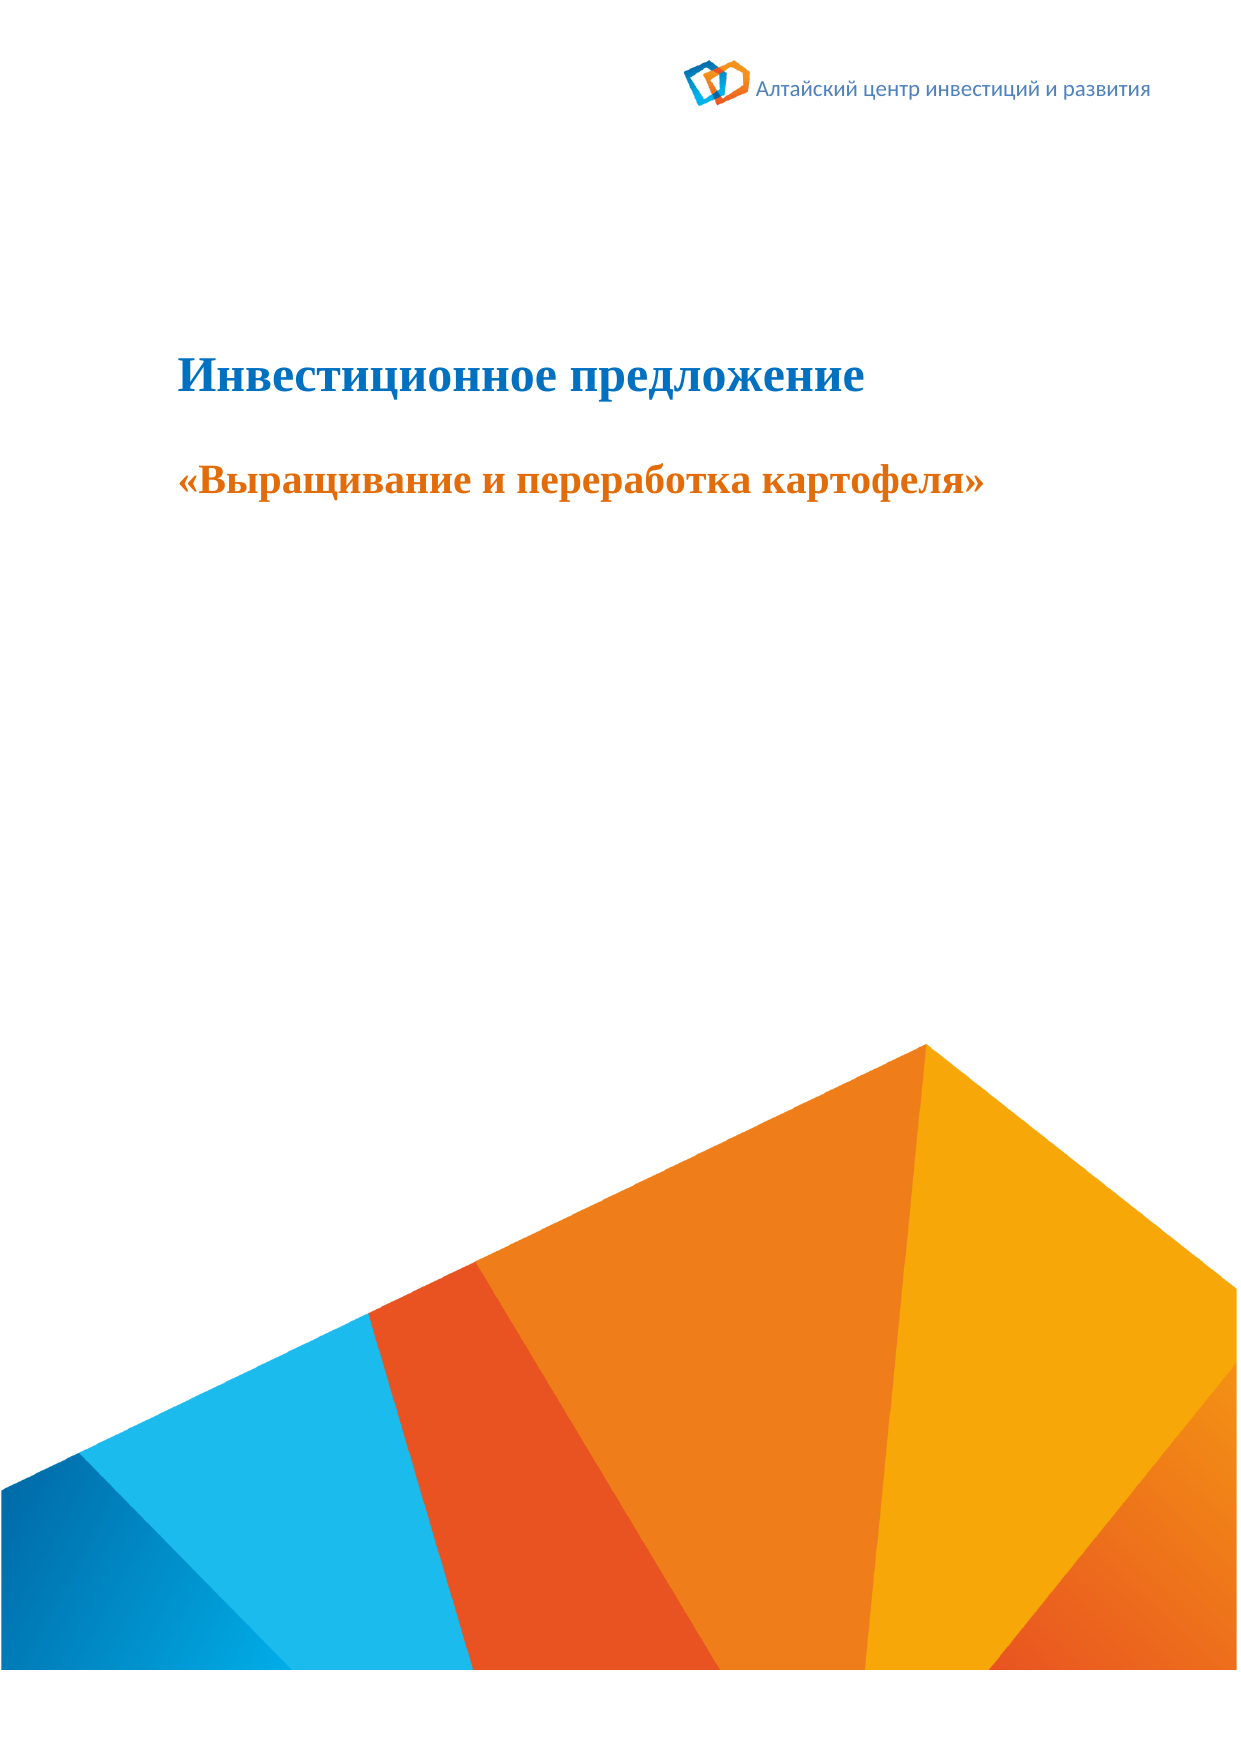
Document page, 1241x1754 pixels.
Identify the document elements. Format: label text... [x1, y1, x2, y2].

text Инвестиционное предложение [177, 344, 1152, 402]
picture [683, 60, 750, 106]
picture [683, 74, 697, 106]
text «Выращивание и переработка картофеля» [177, 454, 1152, 502]
